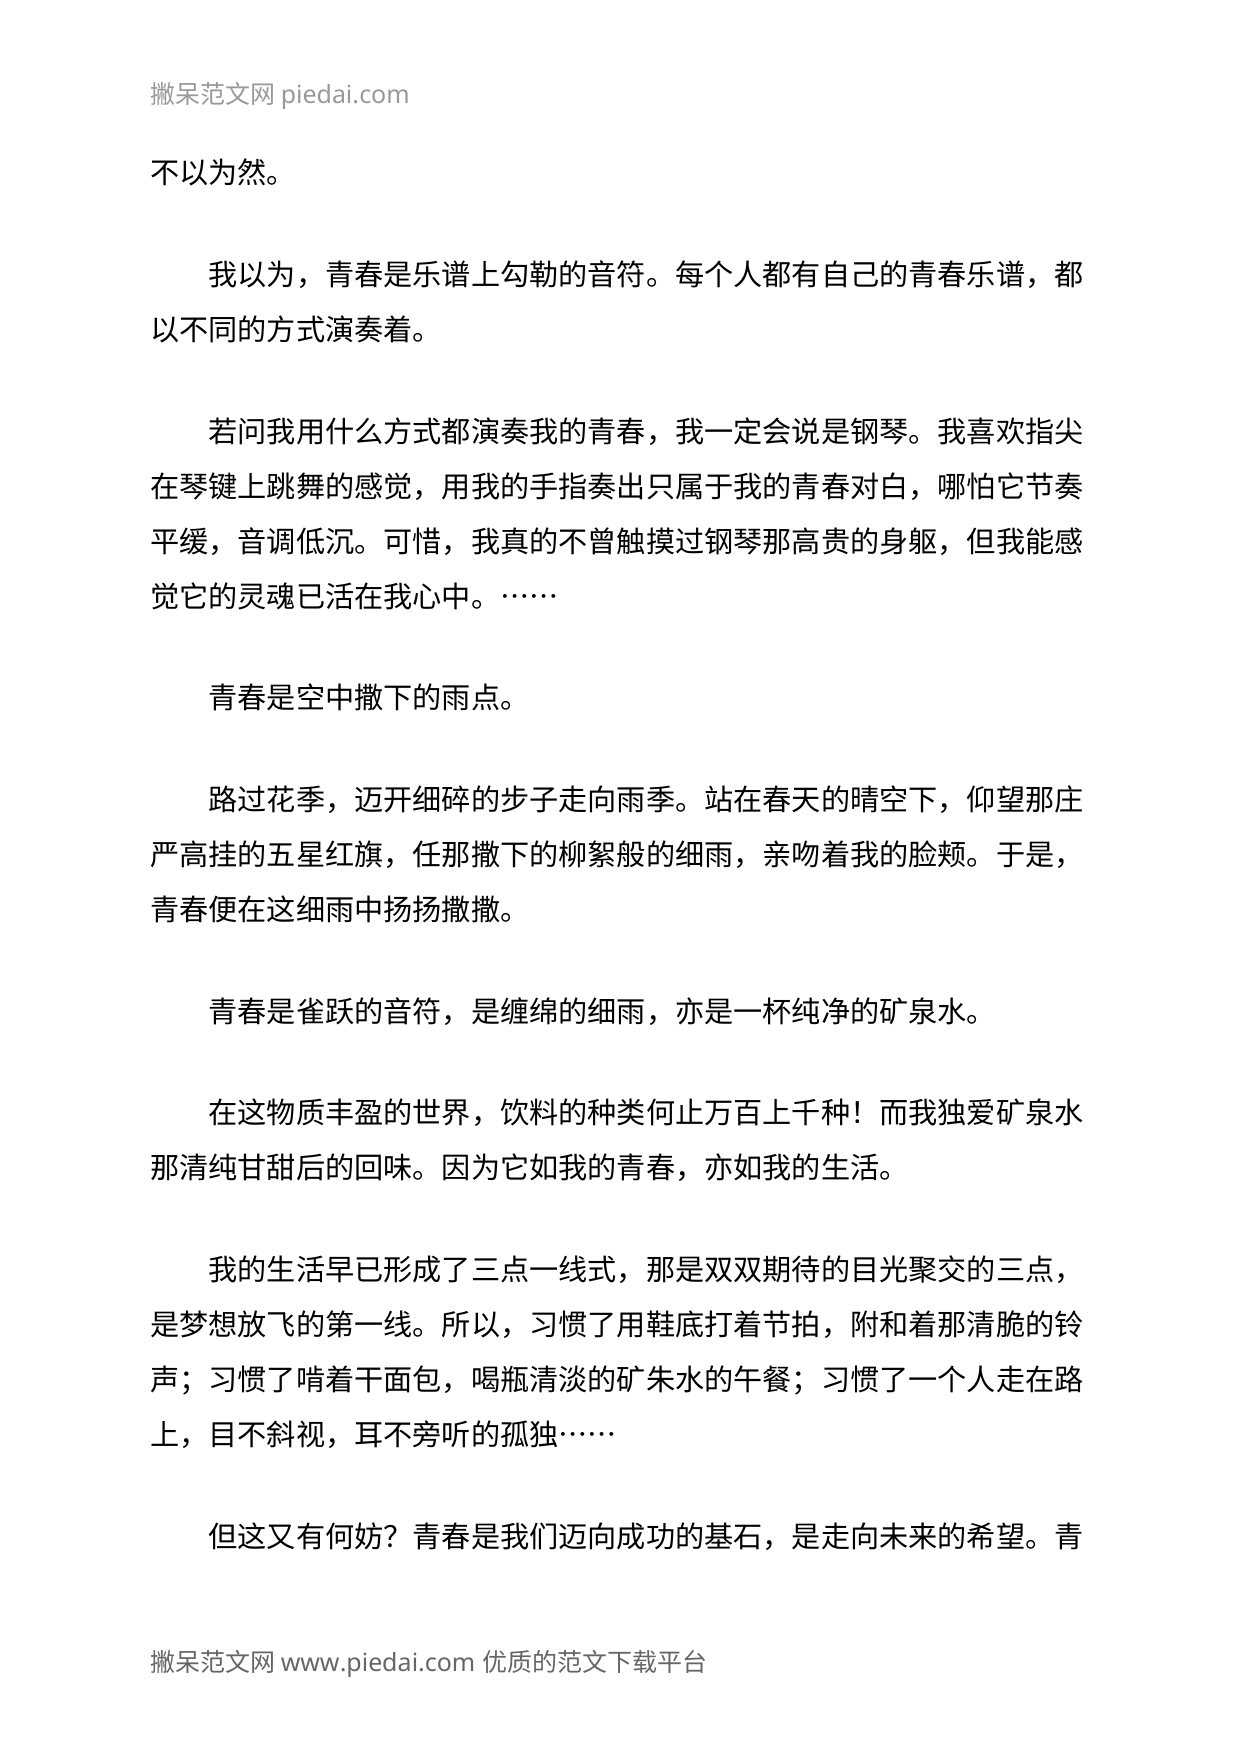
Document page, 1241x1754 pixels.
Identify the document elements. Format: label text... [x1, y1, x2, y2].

text 在这物质丰盈的世界，饮料的种类何止万百上千种！而我独爱矿泉水那清纯甘甜后的回味。因为它如我的青春，亦如我的生活。 [150, 1090, 1090, 1187]
text 我的生活早已形成了三点一线式，那是双双期待的目光聚交的三点，是梦想放飞的第一线。所以，习惯了用鞋底打着节拍，附和着那清脆的铃声；习惯了啃着干面包，喝瓶清淡的矿朱水的午餐；习惯了一个人走在路上，目不斜视，耳不旁听的孤独…… [150, 1247, 1090, 1454]
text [150, 1513, 1090, 1555]
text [150, 150, 1090, 192]
text 青春是雀跃的音符，是缠绵的细雨，亦是一杯纯净的矿泉水。 [150, 988, 1090, 1031]
text 我以为，青春是乐谱上勾勒的音符。每个人都有自己的青春乐谱，都以不同的方式演奏着。 [150, 252, 1090, 349]
text 若问我用什么方式都演奏我的青春，我一定会说是钢琴。我喜欢指尖在琴键上跳舞的感觉，用我的手指奏出只属于我的青春对白，哪怕它节奏平缓，音调低沉。可惜，我真的不曾触摸过钢琴那高贵的身躯，但我能感觉它的灵魂已活在我心中。…… [150, 408, 1090, 615]
text 青春是空中撒下的雨点。 [150, 675, 1090, 717]
text 路过花季，迈开细碎的步子走向雨季。站在春天的晴空下，仰望那庄严高挂的五星红旗，任那撒下的柳絮般的细雨，亲吻着我的脸颊。于是，青春便在这细雨中扬扬撒撒。 [150, 777, 1090, 929]
